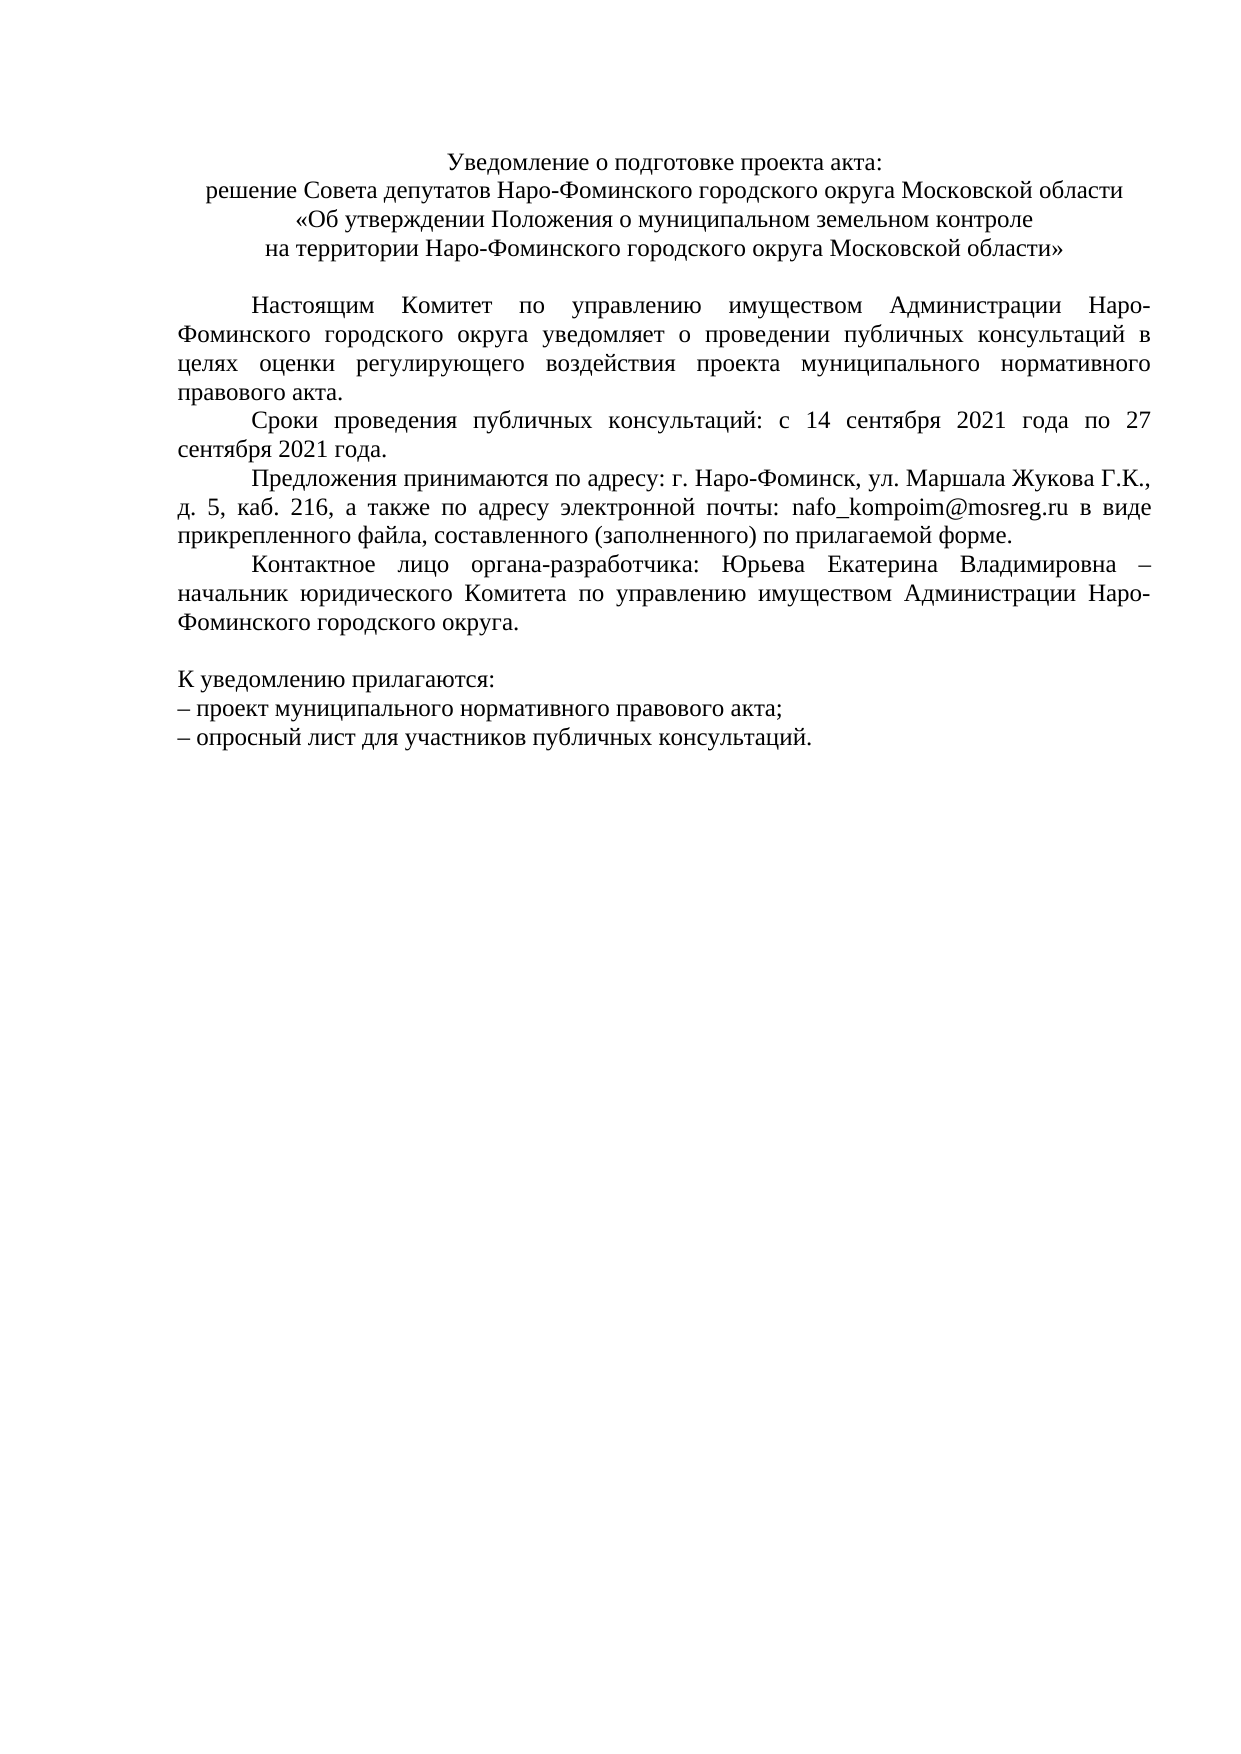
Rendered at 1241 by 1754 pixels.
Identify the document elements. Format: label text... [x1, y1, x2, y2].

text Настоящим Комитет по управлению имуществом Администрации Наро-Фоминского городского округа уведомляет о проведении публичных консультаций в целях оценки регулирующего воздействия проекта муниципального нормативного правового акта. [177, 291, 1152, 406]
text К уведомлению прилагаются: [177, 664, 1152, 693]
title на территории Наро-Фоминского городского округа Московской области» [177, 233, 1152, 262]
title «Об утверждении Положения о муниципальном земельном контроле [177, 204, 1152, 233]
text Сроки проведения публичных консультаций: с 14 сентября 2021 года по 27 сентября 2021 года. [177, 406, 1152, 463]
text Уведомление о подготовке проекта акта: [177, 147, 1152, 176]
text Контактное лицо органа-разработчика: Юрьева Екатерина Владимировна – начальник юридического Комитета по управлению имуществом Администрации Наро-Фоминского городского округа. [177, 549, 1152, 636]
text Предложения принимаются по адресу: г. Наро-Фоминск, ул. Маршала Жукова Г.К., д. 5, каб. 216, а также по адресу электронной почты: nafo_kompoim@mosreg.ru в виде прикрепленного файла, составленного (заполненного) по прилагаемой форме. [177, 463, 1152, 549]
text – опросный лист для участников публичных консультаций. [177, 722, 1152, 751]
text – проект муниципального нормативного правового акта; [177, 693, 1152, 722]
title решение Совета депутатов Наро-Фоминского городского округа Московской области [177, 176, 1152, 204]
